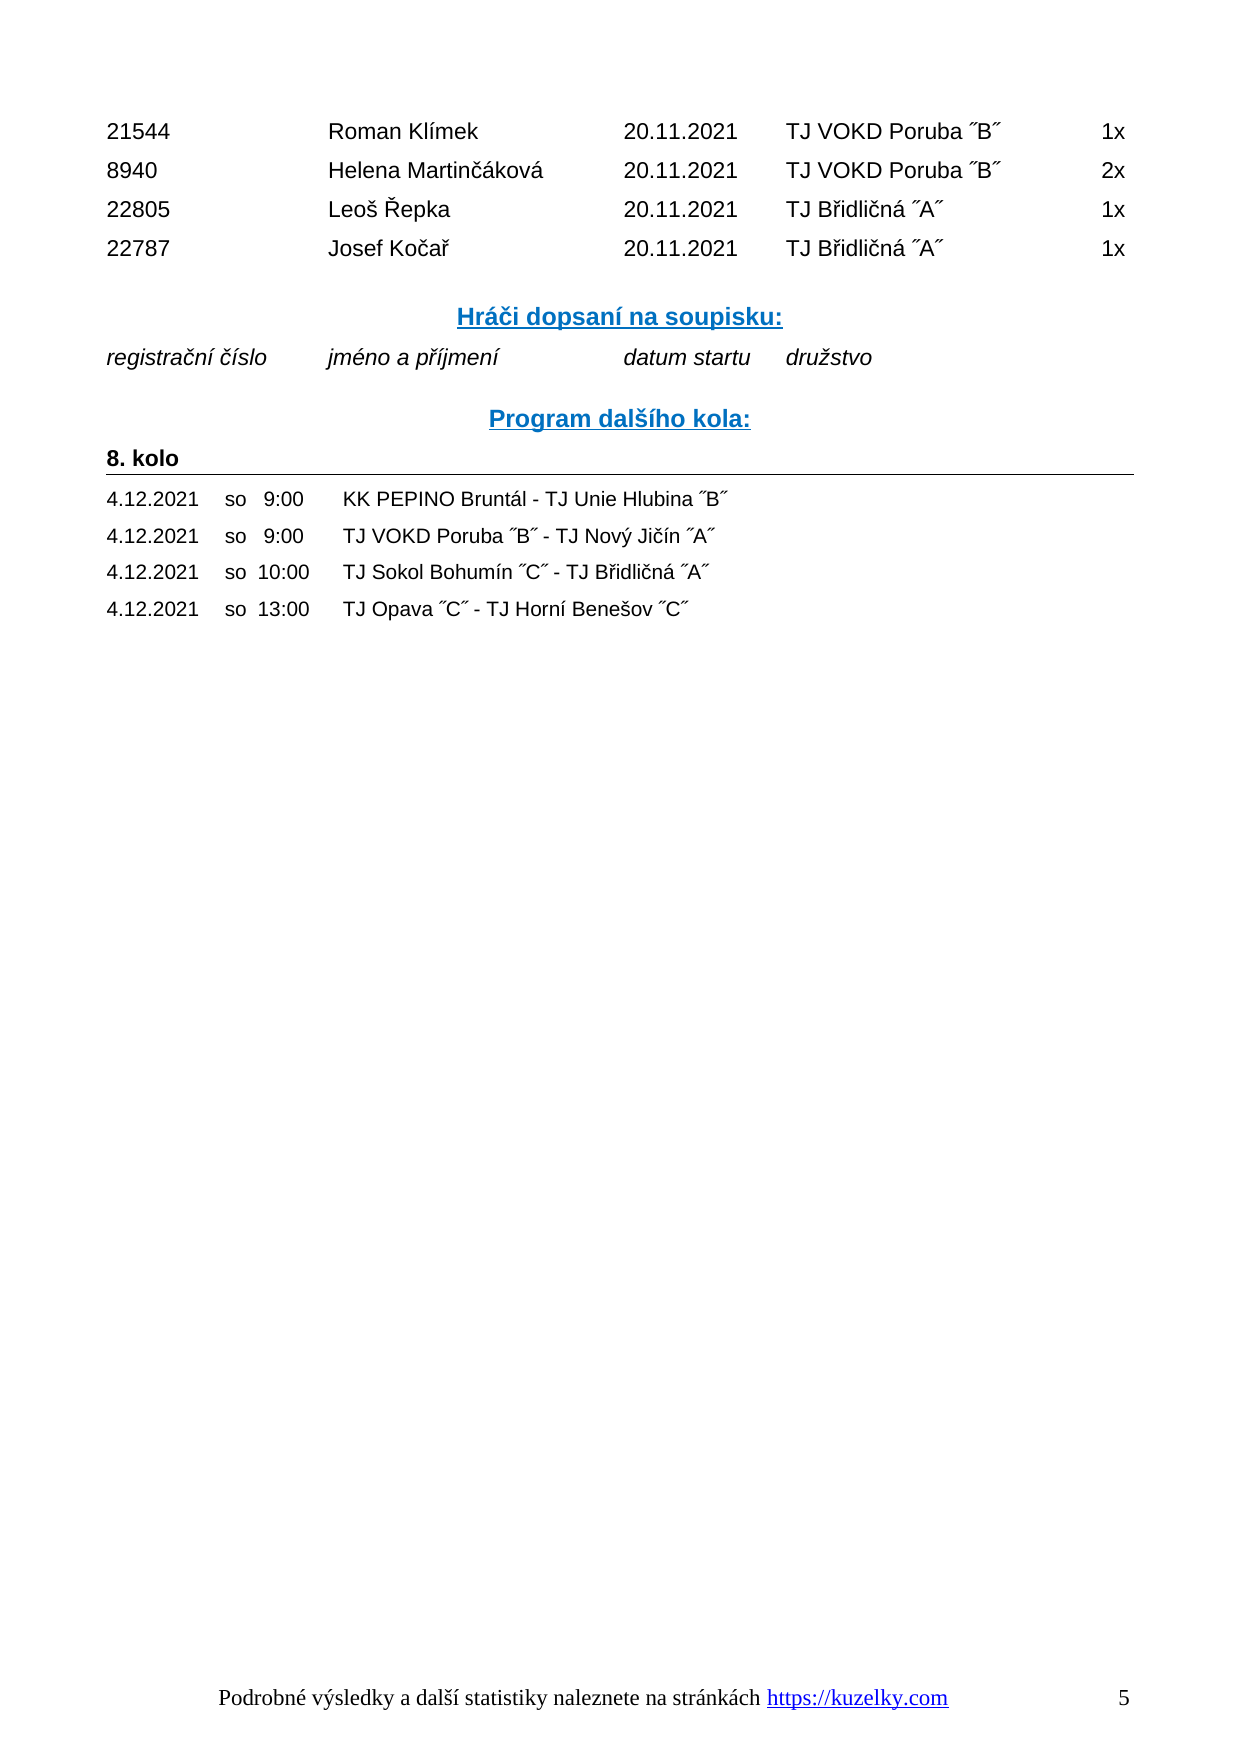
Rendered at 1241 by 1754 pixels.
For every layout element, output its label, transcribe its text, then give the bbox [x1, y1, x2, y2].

text Program dalšího kola: [94, 404, 1145, 433]
text 4.12.2021 so 9:00 KK PEPINO Bruntál - TJ Unie Hlubina ˝B˝ [106, 487, 1134, 511]
text 8940 Helena Martinčáková 20.11.2021 TJ VOKD Poruba ˝B˝ 2x [106, 157, 1134, 183]
text 22805 Leoš Řepka 20.11.2021 TJ Břidličná ˝A˝ 1x [106, 196, 1134, 222]
text registrační číslo jméno a příjmení datum startu družstvo [106, 343, 1134, 370]
text Hráči dopsaní na soupisku: [94, 273, 1145, 331]
text 8. kolo [106, 445, 1134, 474]
text 4.12.2021 so 10:00 TJ Sokol Bohumín ˝C˝ - TJ Břidličná ˝A˝ [106, 560, 1134, 584]
text 4.12.2021 so 13:00 TJ Opava ˝C˝ - TJ Horní Benešov ˝C˝ [106, 597, 1134, 621]
text 21544 Roman Klímek 20.11.2021 TJ VOKD Poruba ˝B˝ 1x [106, 118, 1134, 144]
text 4.12.2021 so 9:00 TJ VOKD Poruba ˝B˝ - TJ Nový Jičín ˝A˝ [106, 524, 1134, 548]
text 22787 Josef Kočař 20.11.2021 TJ Břidličná ˝A˝ 1x [106, 235, 1134, 261]
